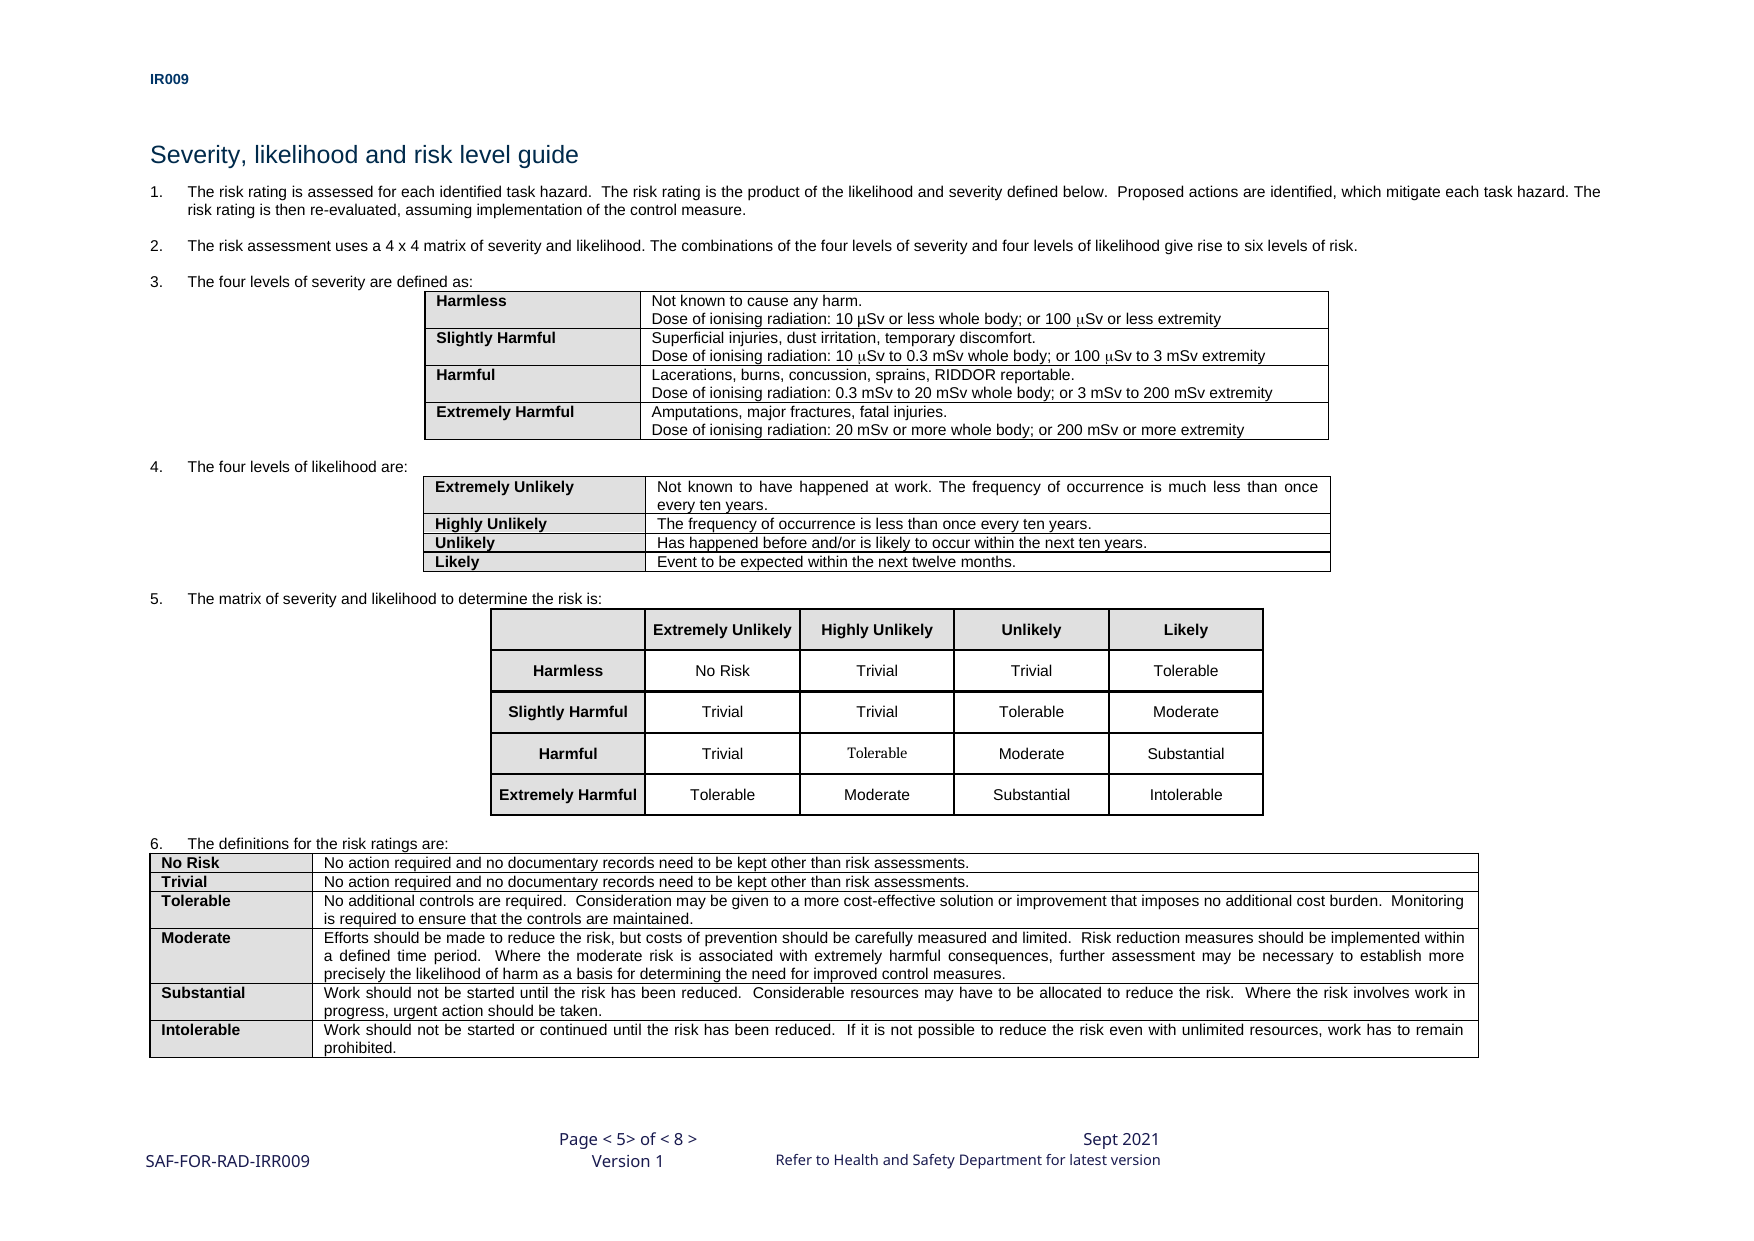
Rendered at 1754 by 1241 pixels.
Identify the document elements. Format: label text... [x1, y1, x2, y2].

table_cell Substantial [151, 984, 312, 1020]
table_cell Substantial [955, 775, 1108, 814]
table_cell Moderate [801, 775, 953, 814]
table_cell Tolerable [801, 734, 953, 773]
list The risk assessment uses a 4 x 4 matrix of severity and likelihood. The combinations of the four levels of severity and four levels of likelihood give rise to six levels of risk. [150, 237, 1604, 255]
subtitle Severity, likelihood and risk level guide [150, 139, 1604, 168]
table_header Extremely Unlikely [646, 610, 799, 649]
table_header Highly Unlikely [801, 610, 953, 649]
table_header Extremely Unlikely [424, 477, 645, 513]
table_cell Trivial [151, 873, 312, 891]
table_cell Likely [424, 553, 645, 571]
table_cell Intolerable [1110, 775, 1262, 814]
table_cell Event to be expected within the next twelve months. [646, 553, 1330, 571]
table_cell Superficial injuries, dust irritation, temporary discomfort. Dose of ionising radiation: 10 Sv to 0.3 mSv whole body; or 100 Sv to 3 mSv extremity [641, 329, 1328, 365]
table_cell Tolerable [646, 775, 799, 814]
table_cell No action required and no documentary records need to be kept other than risk assessments. [313, 873, 1478, 891]
table_header Harmless [426, 292, 640, 328]
table_cell Tolerable [1110, 651, 1262, 690]
table_cell Highly Unlikely [424, 514, 645, 532]
table_cell Amputations, major fractures, fatal injuries. Dose of ionising radiation: 20 mSv or more whole body; or 200 mSv or more extremity [641, 403, 1328, 439]
list The definitions for the risk ratings are: [150, 834, 1604, 852]
table_header Not known to cause any harm. Dose of ionising radiation: 10 µSv or less whole body; or 100 Sv or less extremity [641, 292, 1328, 328]
table_cell Trivial [955, 651, 1108, 690]
table_cell Tolerable [151, 892, 312, 928]
table_cell Efforts should be made to reduce the risk, but costs of prevention should be carefully measured and limited. Risk reduction measures should be implemented within a defined time period. Where the moderate risk is associated with extremely harmful consequences, further assessment may be necessary to establish more precisely the likelihood of harm as a basis for determining the need for improved control measures. [313, 929, 1478, 983]
table_header No Risk [151, 854, 312, 872]
table_cell Harmful [426, 366, 640, 402]
list The matrix of severity and likelihood to determine the risk is: [150, 589, 1604, 608]
table_cell Work should not be started until the risk has been reduced. Considerable resources may have to be allocated to reduce the risk. Where the risk involves work in progress, urgent action should be taken. [313, 984, 1478, 1020]
table_cell Substantial [1110, 734, 1262, 773]
table_cell Moderate [1110, 693, 1262, 732]
table_cell Extremely Harmful [492, 775, 644, 814]
table_header No action required and no documentary records need to be kept other than risk assessments. [313, 854, 1478, 872]
list The four levels of severity are defined as: [150, 273, 1604, 291]
table_cell The frequency of occurrence is less than once every ten years. [646, 514, 1330, 532]
table_cell Intolerable [151, 1021, 312, 1057]
table_cell Trivial [801, 693, 953, 732]
table_cell Work should not be started or continued until the risk has been reduced. If it is not possible to reduce the risk even with unlimited resources, work has to remain prohibited. [313, 1021, 1478, 1057]
table_cell Harmless [492, 651, 644, 690]
table_cell Extremely Harmful [426, 403, 640, 439]
table_cell Has happened before and/or is likely to occur within the next ten years. [646, 534, 1330, 551]
table_cell No Risk [646, 651, 799, 690]
table_header [492, 610, 644, 649]
table_cell Slightly Harmful [492, 693, 644, 732]
table_cell Lacerations, burns, concussion, sprains, RIDDOR reportable. Dose of ionising radiation: 0.3 mSv to 20 mSv whole body; or 3 mSv to 200 mSv extremity [641, 366, 1328, 402]
list The risk rating is assessed for each identified task hazard. The risk rating is the product of the likelihood and severity defined below. Proposed actions are identified, which mitigate each task hazard. The risk rating is then re-evaluated, assuming implementation of the control measure. [150, 183, 1604, 219]
table_cell Moderate [955, 734, 1108, 773]
table_cell Unlikely [424, 534, 645, 551]
table_header Likely [1110, 610, 1262, 649]
table_cell Harmful [492, 734, 644, 773]
table_cell No additional controls are required. Consideration may be given to a more cost-effective solution or improvement that imposes no additional cost burden. Monitoring is required to ensure that the controls are maintained. [313, 892, 1478, 928]
table_header Not known to have happened at work. The frequency of occurrence is much less than once every ten years. [646, 477, 1330, 513]
list The four levels of likelihood are: [150, 458, 1604, 476]
table_cell Trivial [646, 734, 799, 773]
table_cell Tolerable [955, 693, 1108, 732]
table_cell Slightly Harmful [426, 329, 640, 365]
table_cell Moderate [151, 929, 312, 983]
table_cell Trivial [646, 693, 799, 732]
table_cell Trivial [801, 651, 953, 690]
table_header Unlikely [955, 610, 1108, 649]
